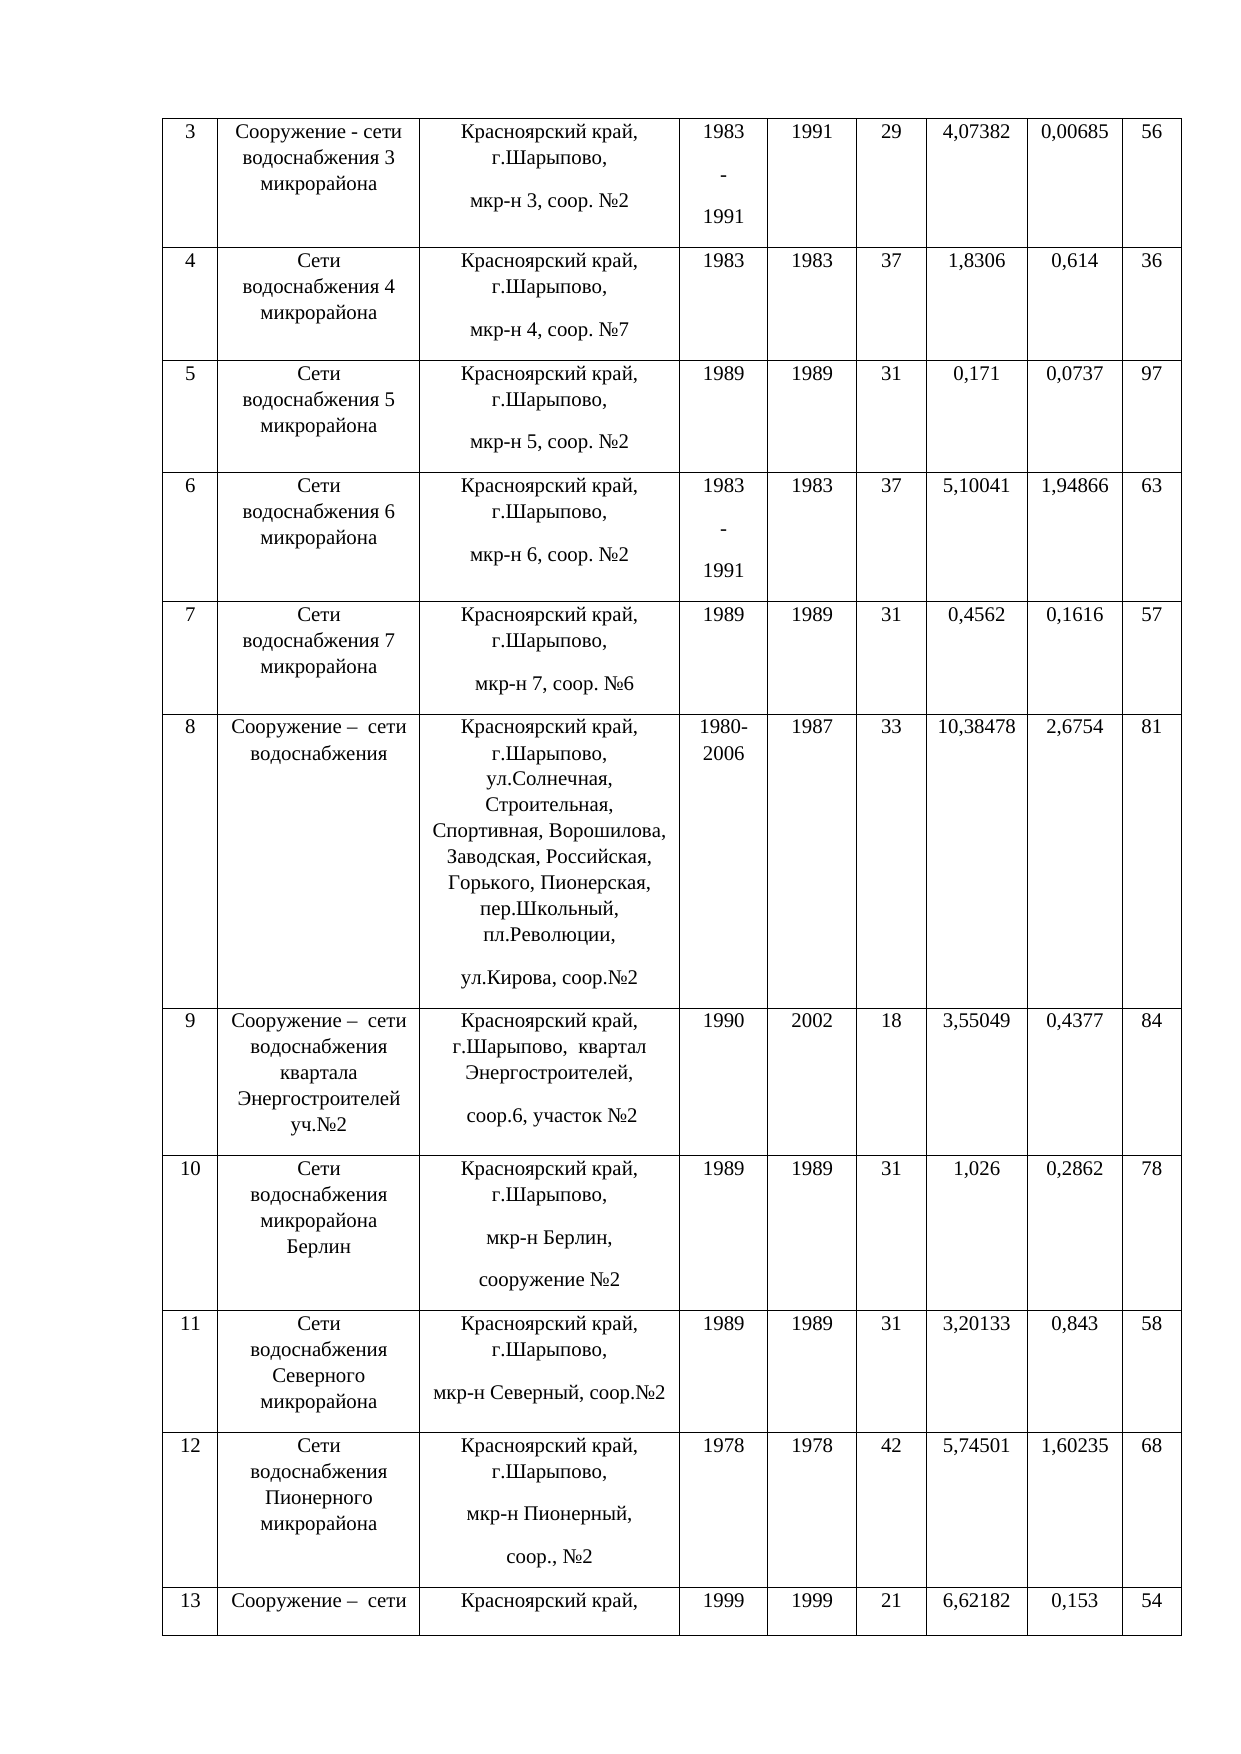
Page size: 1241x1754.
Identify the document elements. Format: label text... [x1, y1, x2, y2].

table_cell 1989 [768, 602, 856, 713]
table_cell Сооружение – сети водоснабжения [218, 715, 419, 1007]
table_cell 97 [1123, 361, 1181, 472]
table_cell Красноярский край, г.Шарыпово, ул.Солнечная, Строительная, Спортивная, Ворошилова, Заводская, Российская, Горького, Пионерская, пер.Школьный, пл.Революции, ул.Кирова, соор.№2 [420, 715, 679, 1007]
table_cell 0,0737 [1028, 361, 1122, 472]
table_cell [420, 1588, 679, 1635]
table_cell 6,62182 [927, 1588, 1027, 1635]
table_cell Сети водоснабжения 5 микрорайона [218, 361, 419, 472]
table_cell 1989 [680, 602, 767, 713]
table_cell 56 [1123, 119, 1181, 247]
table_cell 7 [163, 602, 217, 713]
table_cell 33 [857, 715, 926, 1007]
table_cell Сети водоснабжения 4 микрорайона [218, 248, 419, 359]
table_cell 0,171 [927, 361, 1027, 472]
table_cell 0,4562 [927, 602, 1027, 713]
table_cell Сети водоснабжения 7 микрорайона [218, 602, 419, 713]
table_cell 2,6754 [1028, 715, 1122, 1007]
table_cell 1983 [768, 248, 856, 359]
table_cell 1978 [680, 1433, 767, 1587]
table_cell 4 [163, 248, 217, 359]
table_cell 1990 [680, 1009, 767, 1155]
table_cell 13 [163, 1588, 217, 1635]
table_cell 1989 [768, 361, 856, 472]
table_cell 10 [163, 1156, 217, 1310]
table_cell 5 [163, 361, 217, 472]
table_cell Сети водоснабжения 6 микрорайона [218, 473, 419, 601]
table_cell 31 [857, 1311, 926, 1432]
table_cell 3,55049 [927, 1009, 1027, 1155]
table_cell 2002 [768, 1009, 856, 1155]
table_cell 3 [163, 119, 217, 247]
table_cell Красноярский край, г.Шарыпово, мкр-н 3, соор. №2 [420, 119, 679, 247]
table_cell 6 [163, 473, 217, 601]
table_cell 81 [1123, 715, 1181, 1007]
table_cell 0,614 [1028, 248, 1122, 359]
table_cell 1,8306 [927, 248, 1027, 359]
table_cell 5,74501 [927, 1433, 1027, 1587]
table_cell 1,026 [927, 1156, 1027, 1310]
table_cell Красноярский край, г.Шарыпово, мкр-н Северный, соор.№2 [420, 1311, 679, 1432]
table_cell 68 [1123, 1433, 1181, 1587]
table_cell 37 [857, 248, 926, 359]
table_cell 84 [1123, 1009, 1181, 1155]
table_cell Сети водоснабжения Пионерного микрорайона [218, 1433, 419, 1587]
table_cell 0,00685 [1028, 119, 1122, 247]
table_cell 10,38478 [927, 715, 1027, 1007]
table_cell 1991 [768, 119, 856, 247]
table_cell 1999 [768, 1588, 856, 1635]
table_cell 63 [1123, 473, 1181, 601]
table_cell 0,4377 [1028, 1009, 1122, 1155]
table_cell 21 [857, 1588, 926, 1635]
table_cell 1989 [768, 1311, 856, 1432]
table_cell Сооружение – сети водоснабжения квартала Энергостроителей уч.№2 [218, 1009, 419, 1155]
table_cell 1980-2006 [680, 715, 767, 1007]
table_cell 8 [163, 715, 217, 1007]
table_cell Красноярский край, г.Шарыпово, мкр-н 5, соор. №2 [420, 361, 679, 472]
table_cell 11 [163, 1311, 217, 1432]
table_cell Красноярский край, г.Шарыпово, мкр-н 7, соор. №6 [420, 602, 679, 713]
table_cell Красноярский край, г.Шарыпово, мкр-н 4, соор. №7 [420, 248, 679, 359]
table_cell 31 [857, 361, 926, 472]
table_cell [218, 1588, 419, 1635]
table_cell Красноярский край, г.Шарыпово, мкр-н Пионерный, соор., №2 [420, 1433, 679, 1587]
table_cell 1989 [680, 361, 767, 472]
table_cell Красноярский край, г.Шарыпово, квартал Энергостроителей, соор.6, участок №2 [420, 1009, 679, 1155]
table_cell Красноярский край, г.Шарыпово, мкр-н 6, соор. №2 [420, 473, 679, 601]
table_cell 1987 [768, 715, 856, 1007]
table_cell 1989 [680, 1156, 767, 1310]
table_cell 58 [1123, 1311, 1181, 1432]
table_cell 1999 [680, 1588, 767, 1635]
table_cell 42 [857, 1433, 926, 1587]
table_cell 5,10041 [927, 473, 1027, 601]
table_cell 0,153 [1028, 1588, 1122, 1635]
table_cell Сооружение - сети водоснабжения 3 микрорайона [218, 119, 419, 247]
table_cell 1989 [768, 1156, 856, 1310]
table_cell 0,2862 [1028, 1156, 1122, 1310]
table_cell 1,60235 [1028, 1433, 1122, 1587]
table_cell 1983 - 1991 [680, 119, 767, 247]
table_cell 1989 [680, 1311, 767, 1432]
table_cell 18 [857, 1009, 926, 1155]
table_cell 0,843 [1028, 1311, 1122, 1432]
table_cell 0,1616 [1028, 602, 1122, 713]
table_cell 1983 [768, 473, 856, 601]
table_cell 29 [857, 119, 926, 247]
table_cell 31 [857, 1156, 926, 1310]
table_cell Красноярский край, г.Шарыпово, мкр-н Берлин, сооружение №2 [420, 1156, 679, 1310]
table_cell 37 [857, 473, 926, 601]
table_cell 36 [1123, 248, 1181, 359]
table_cell Сети водоснабжения Северного микрорайона [218, 1311, 419, 1432]
table_cell 57 [1123, 602, 1181, 713]
table_cell 1,94866 [1028, 473, 1122, 601]
table_cell 4,07382 [927, 119, 1027, 247]
table_cell 31 [857, 602, 926, 713]
table_cell Сети водоснабжения микрорайона Берлин [218, 1156, 419, 1310]
table_cell 3,20133 [927, 1311, 1027, 1432]
table_cell 12 [163, 1433, 217, 1587]
table_cell 1978 [768, 1433, 856, 1587]
table_cell 54 [1123, 1588, 1181, 1635]
table_cell 1983 - 1991 [680, 473, 767, 601]
table_cell 78 [1123, 1156, 1181, 1310]
table_cell 1983 [680, 248, 767, 359]
table_cell 9 [163, 1009, 217, 1155]
